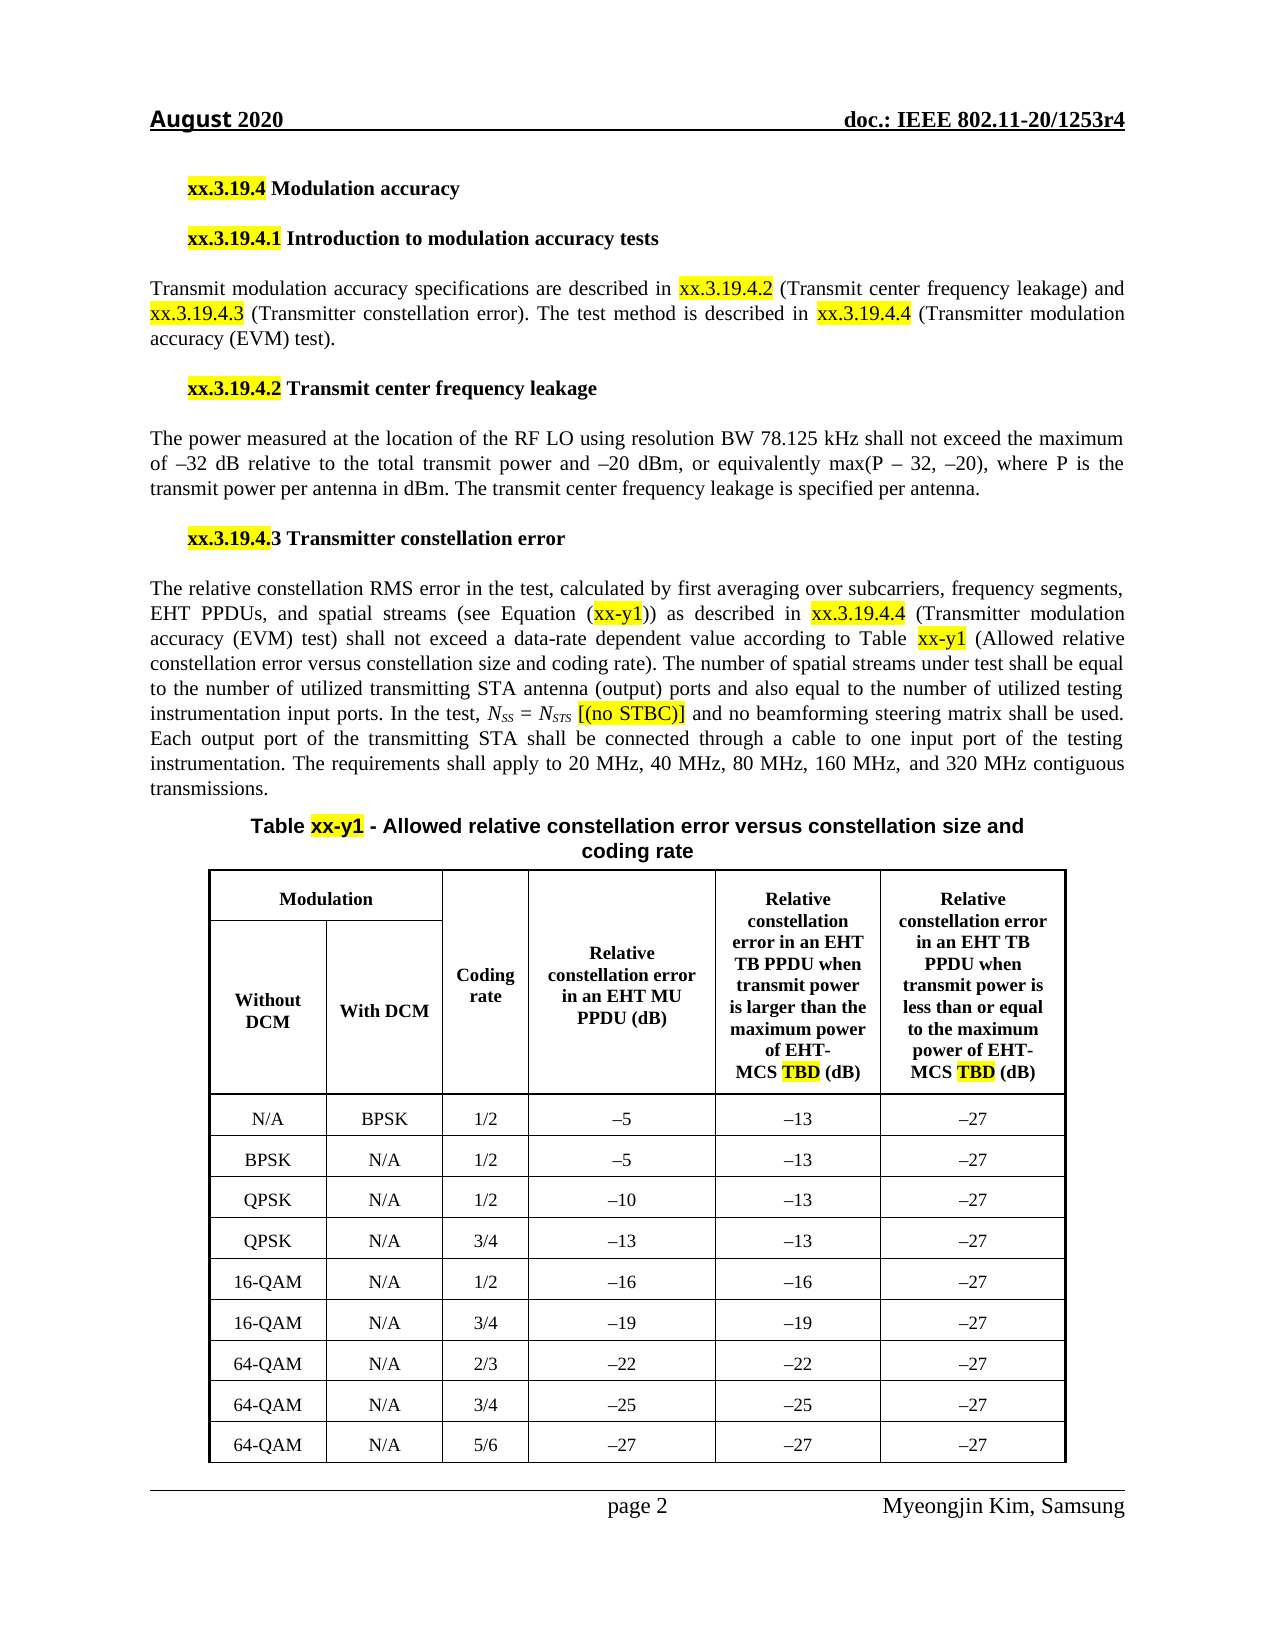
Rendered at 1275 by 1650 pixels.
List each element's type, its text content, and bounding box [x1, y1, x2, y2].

table_cell –27 [881, 1422, 1064, 1462]
table_cell –16 [716, 1259, 880, 1299]
table_cell –22 [529, 1341, 715, 1380]
table_cell 64-QAM [211, 1422, 326, 1462]
table_cell –27 [716, 1422, 880, 1462]
table_cell Coding rate [443, 871, 528, 1092]
table_cell 3/4 [443, 1381, 528, 1421]
table_cell –13 [716, 1177, 880, 1217]
table_cell –27 [529, 1422, 715, 1462]
table_cell N/A [327, 1341, 442, 1380]
table_cell –27 [881, 1136, 1064, 1176]
table_cell N/A [327, 1218, 442, 1258]
table_cell N/A [327, 1177, 442, 1217]
table_cell N/A [327, 1381, 442, 1421]
table_cell –27 [881, 1218, 1064, 1258]
table_cell –27 [881, 1177, 1064, 1217]
table_cell N/A [327, 1259, 442, 1299]
text The power measured at the location of the RF LO using resolution BW 78.125 kHz shall not exceed the maximum of –32 dB relative to the total transmit power and –20 dBm, or equivalently max(P – 32, –20), where P is the transmit power per antenna in dBm. The transmit center frequency leakage is specified per antenna. [150, 425, 1125, 500]
table_cell 2/3 [443, 1341, 528, 1380]
table_cell 64-QAM [211, 1381, 326, 1421]
table_cell Without DCM [211, 921, 326, 1092]
table_cell 16-QAM [211, 1300, 326, 1339]
list xx.3.19.4.3 Transmitter constellation error [187, 525, 1125, 550]
list xx.3.19.4.2 Transmit center frequency leakage [187, 375, 1125, 400]
text The relative constellation RMS error in the test, calculated by first averaging over subcarriers, frequency segments, EHT PPDUs, and spatial streams (see Equation (xx-y1)) as described in xx.3.19.4.4 (Transmitter modulation accuracy (EVM) test) shall not exceed a data-rate dependent value according to Table xx-y1 (Allowed relative constellation error versus constellation size and coding rate). The number of spatial streams under test shall be equal to the number of utilized transmitting STA antenna (output) ports and also equal to the number of utilized testing instrumentation input ports. In the test, NSS = NSTS [(no STBC)] and no beamforming steering matrix shall be used. Each output port of the transmitting STA shall be connected through a cable to one input port of the testing instrumentation. The requirements shall apply to 20 MHz, 40 MHz, 80 MHz, 160 MHz, and 320 MHz contiguous transmissions. [150, 575, 1125, 800]
table_cell 1/2 [443, 1136, 528, 1176]
table_cell –25 [529, 1381, 715, 1421]
list xx.3.19.4.1 Introduction to modulation accuracy tests [187, 225, 1125, 250]
table_cell –27 [881, 1259, 1064, 1299]
table_cell Modulation [211, 871, 442, 920]
table_cell –27 [881, 1381, 1064, 1421]
table_cell –13 [716, 1218, 880, 1258]
table_header Table xx-y1 - Allowed relative constellation error versus constellation size and coding rate [209, 800, 1066, 869]
table_cell –27 [881, 1341, 1064, 1380]
table_cell –13 [716, 1095, 880, 1135]
table_cell –13 [716, 1136, 880, 1176]
table_cell 1/2 [443, 1259, 528, 1299]
table_cell BPSK [211, 1136, 326, 1176]
table_cell –25 [716, 1381, 880, 1421]
table_cell –13 [529, 1218, 715, 1258]
table_cell –16 [529, 1259, 715, 1299]
table_cell BPSK [327, 1095, 442, 1135]
table_cell 3/4 [443, 1300, 528, 1339]
table_cell 3/4 [443, 1218, 528, 1258]
table_cell –27 [881, 1300, 1064, 1339]
table_cell N/A [327, 1300, 442, 1339]
table_cell –27 [881, 1095, 1064, 1135]
table_cell –5 [529, 1095, 715, 1135]
table_cell QPSK [211, 1177, 326, 1217]
table_cell 5/6 [443, 1422, 528, 1462]
table_cell Relative constellation error in an EHT TB PPDU when transmit power is larger than the maximum power of EHT-MCS TBD (dB) [716, 871, 880, 1092]
table_cell –19 [716, 1300, 880, 1339]
table_cell –19 [529, 1300, 715, 1339]
table_cell –5 [529, 1136, 715, 1176]
table_cell 16-QAM [211, 1259, 326, 1299]
table_cell 1/2 [443, 1177, 528, 1217]
table_cell Relative constellation error in an EHT TB PPDU when transmit power is less than or equal to the maximum power of EHT-MCS TBD (dB) [881, 871, 1064, 1092]
table_cell –10 [529, 1177, 715, 1217]
text Transmit modulation accuracy specifications are described in xx.3.19.4.2 (Transmit center frequency leakage) and xx.3.19.4.3 (Transmitter constellation error). The test method is described in xx.3.19.4.4 (Transmitter modulation accuracy (EVM) test). [150, 275, 1125, 350]
list xx.3.19.4 Modulation accuracy [187, 175, 1125, 200]
table_cell 1/2 [443, 1095, 528, 1135]
table_cell N/A [211, 1095, 326, 1135]
table_cell –22 [716, 1341, 880, 1380]
table_cell Relative constellation error in an EHT MU PPDU (dB) [529, 871, 715, 1092]
table_cell With DCM [327, 921, 442, 1092]
table_cell N/A [327, 1136, 442, 1176]
table_cell N/A [327, 1422, 442, 1462]
table_cell 64-QAM [211, 1341, 326, 1380]
table_cell QPSK [211, 1218, 326, 1258]
